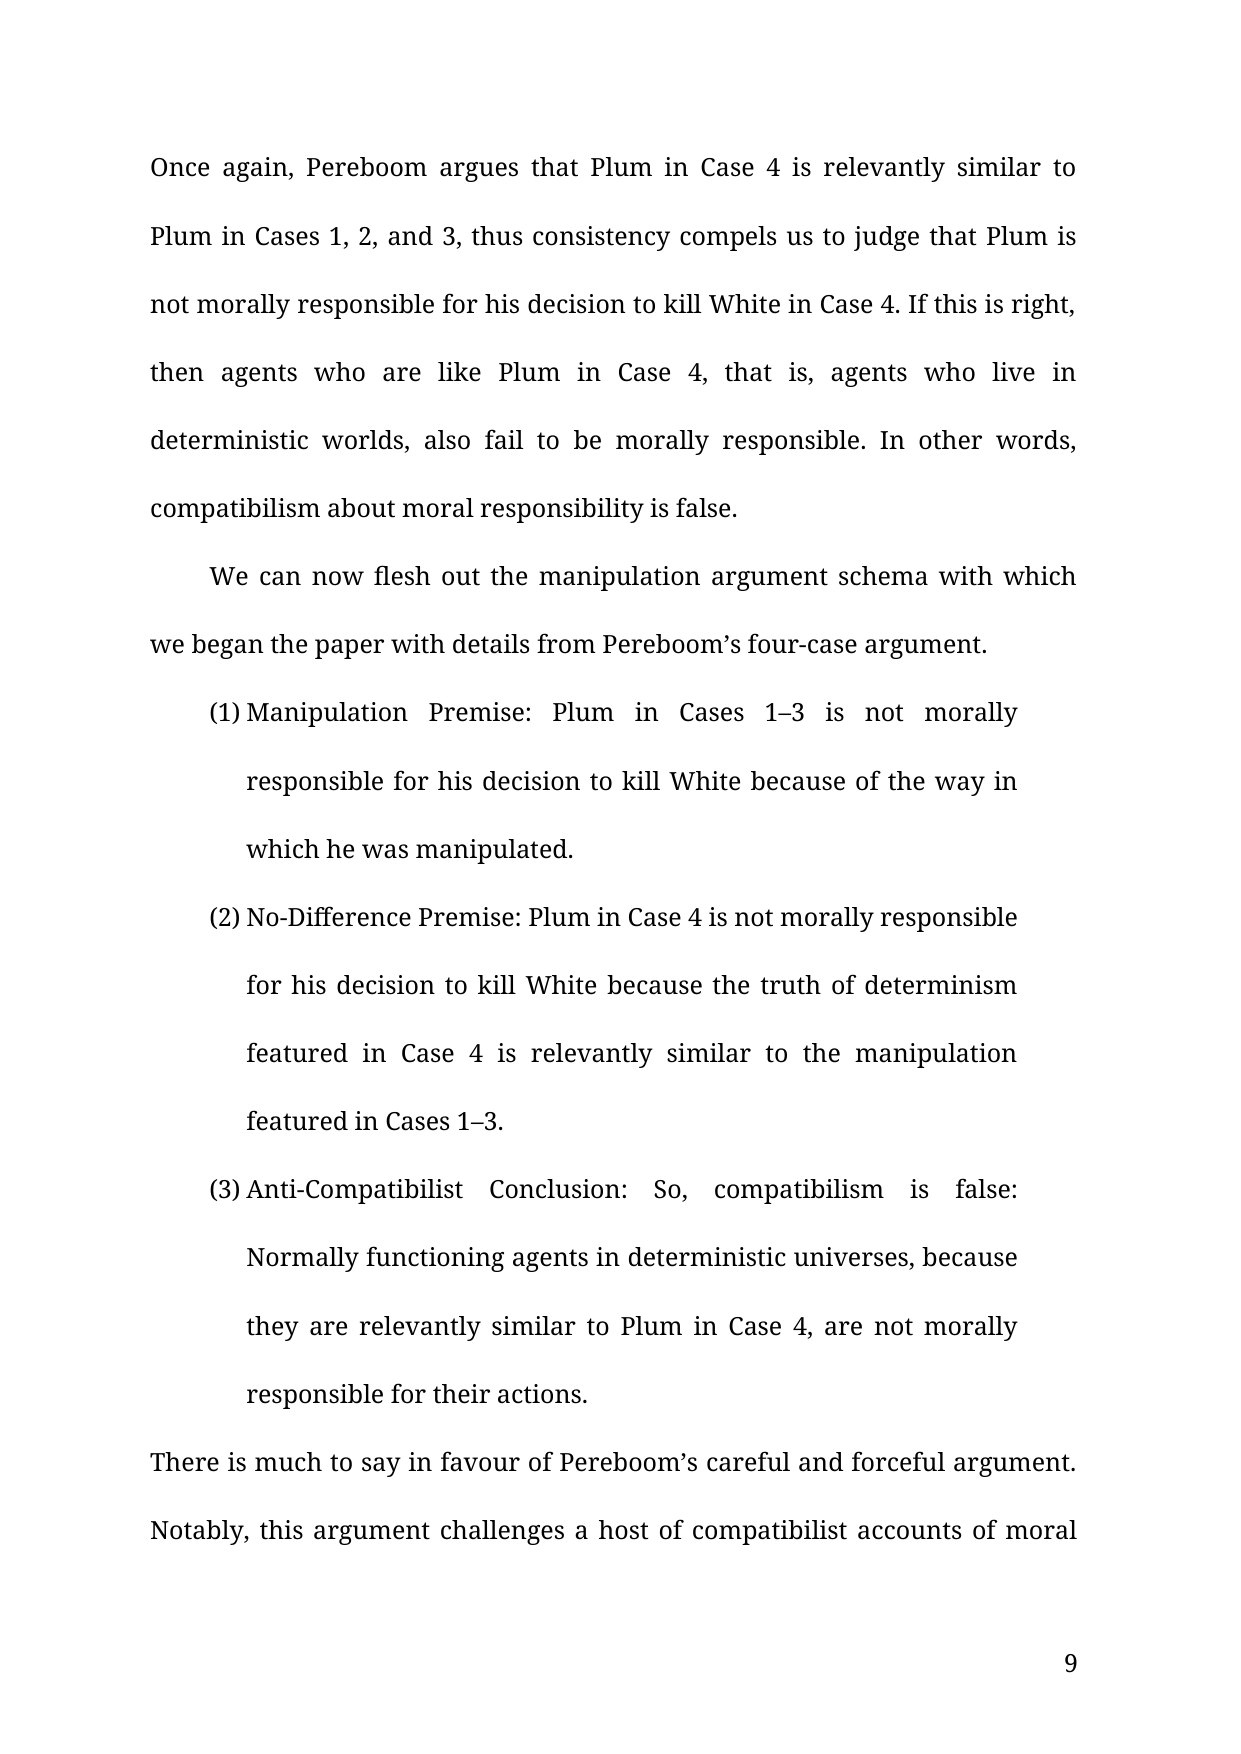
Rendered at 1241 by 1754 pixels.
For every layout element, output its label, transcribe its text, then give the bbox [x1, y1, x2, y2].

text Once again, Pereboom argues that Plum in Case 4 is relevantly similar to Plum in Cases 1, 2, and 3, thus consistency compels us to judge that Plum is not morally responsible for his decision to kill White in Case 4. If this is right, then agents who are like Plum in Case 4, that is, agents who live in deterministic worlds, also fail to be morally responsible. In other words, compatibilism about moral responsibility is false. [150, 150, 1078, 525]
list No-Difference Premise: Plum in Case 4 is not morally responsible for his decision to kill White because the truth of determinism featured in Case 4 is relevantly similar to the manipulation featured in Cases 1–3. [209, 899, 1019, 1138]
list Anti-Compatibilist Conclusion: So, compatibilism is false: Normally functioning agents in deterministic universes, because they are relevantly similar to Plum in Case 4, are not morally responsible for their actions. [209, 1172, 1019, 1410]
text We can now flesh out the manipulation argument schema with which we began the paper with details from Pereboom’s four-case argument. [150, 559, 1078, 661]
list Manipulation Premise: Plum in Cases 1–3 is not morally responsible for his decision to kill White because of the way in which he was manipulated. [209, 695, 1019, 865]
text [150, 1444, 1078, 1547]
